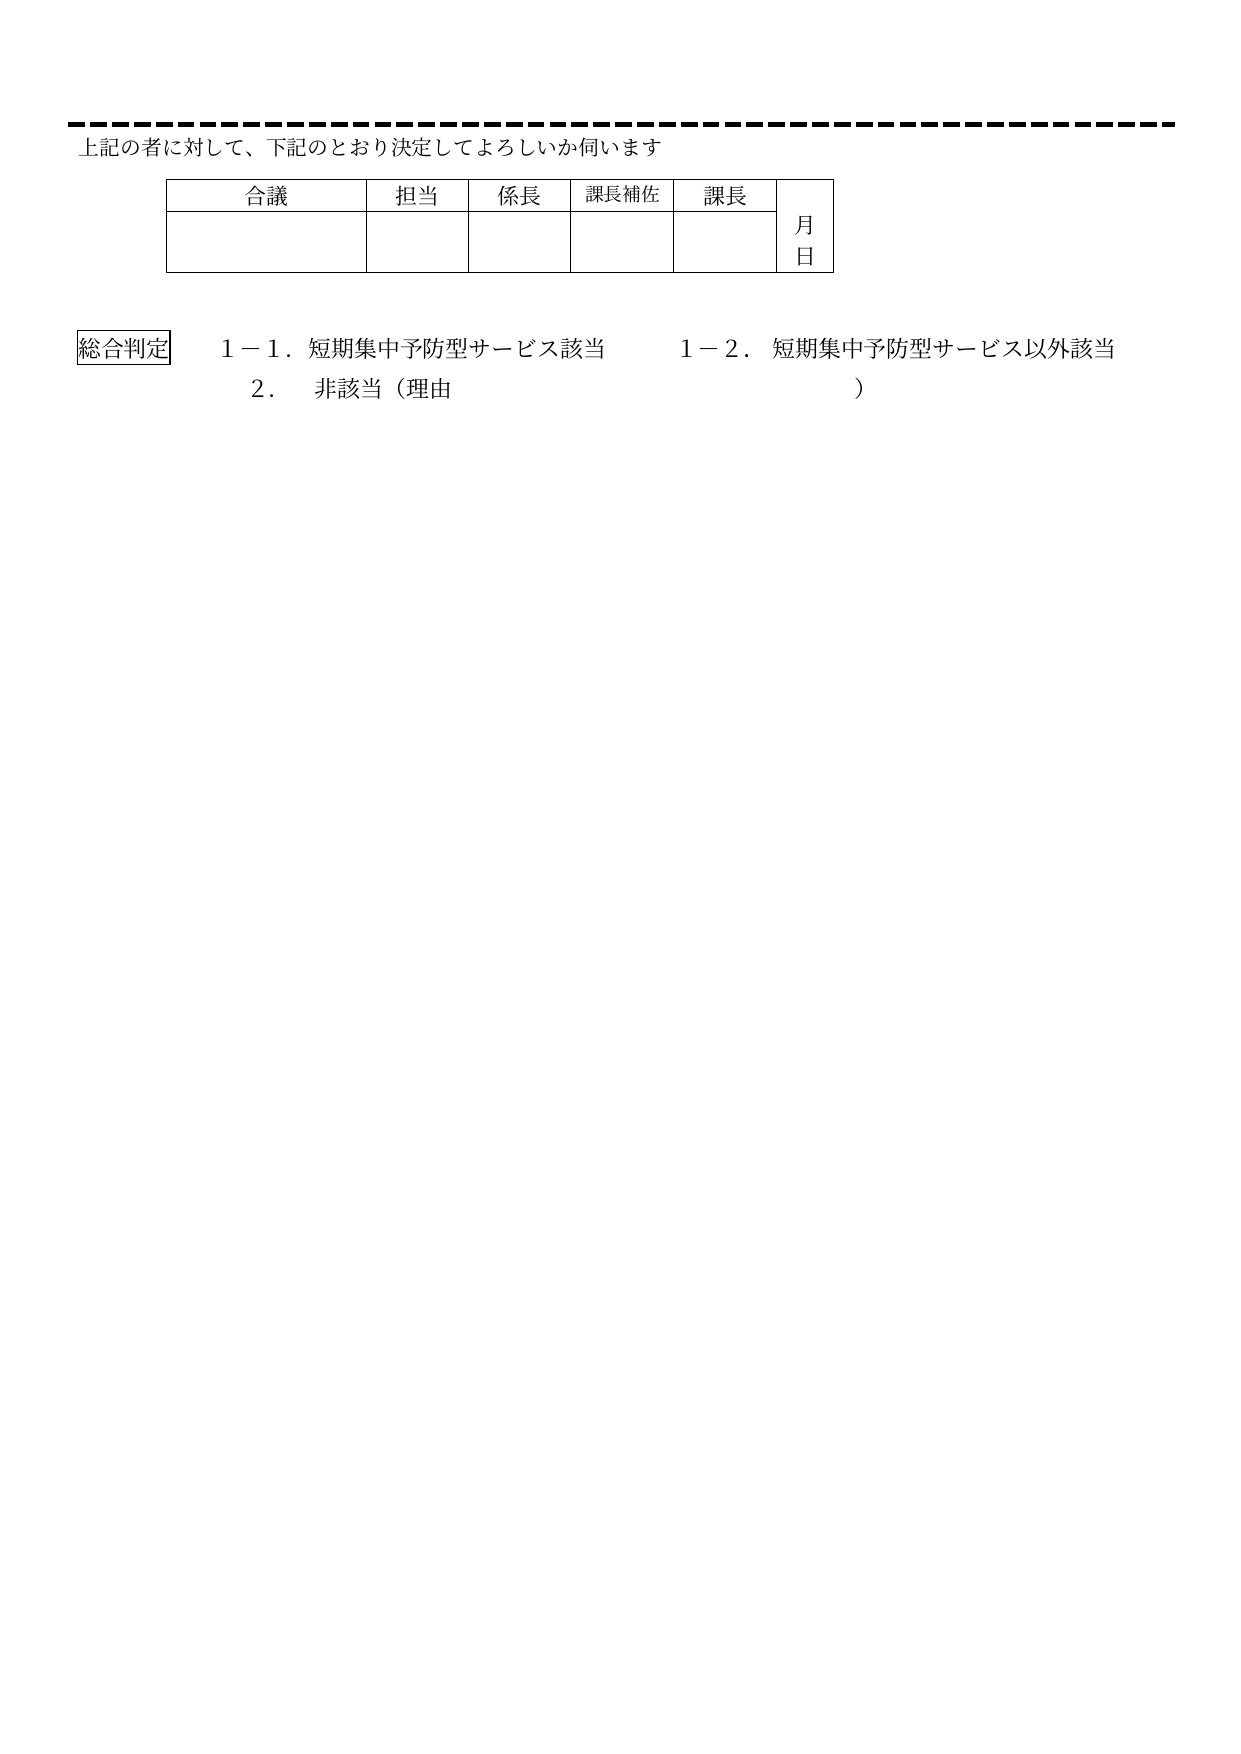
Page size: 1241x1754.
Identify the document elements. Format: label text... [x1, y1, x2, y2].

table_header 月 日 [777, 180, 833, 272]
table_cell [167, 212, 366, 272]
table_header 係長 [469, 180, 570, 211]
table_cell [469, 212, 570, 272]
text ２． 非該当（理由 ） [120, 368, 1163, 408]
table_header 課長補佐 [571, 180, 673, 211]
table_cell [674, 212, 776, 272]
table_cell [367, 212, 468, 272]
text 総合判定 １－１．短期集中予防型サービス該当 １－２. 短期集中予防型サービス以外該当 [77, 328, 1163, 368]
table_header 合議 [167, 180, 366, 211]
table_header 担当 [367, 180, 468, 211]
table_cell [571, 212, 673, 272]
table_header 課長 [674, 180, 776, 211]
table_header 上記の者に対して、下記のとおり決定してよろしいか伺います [68, 122, 1174, 167]
